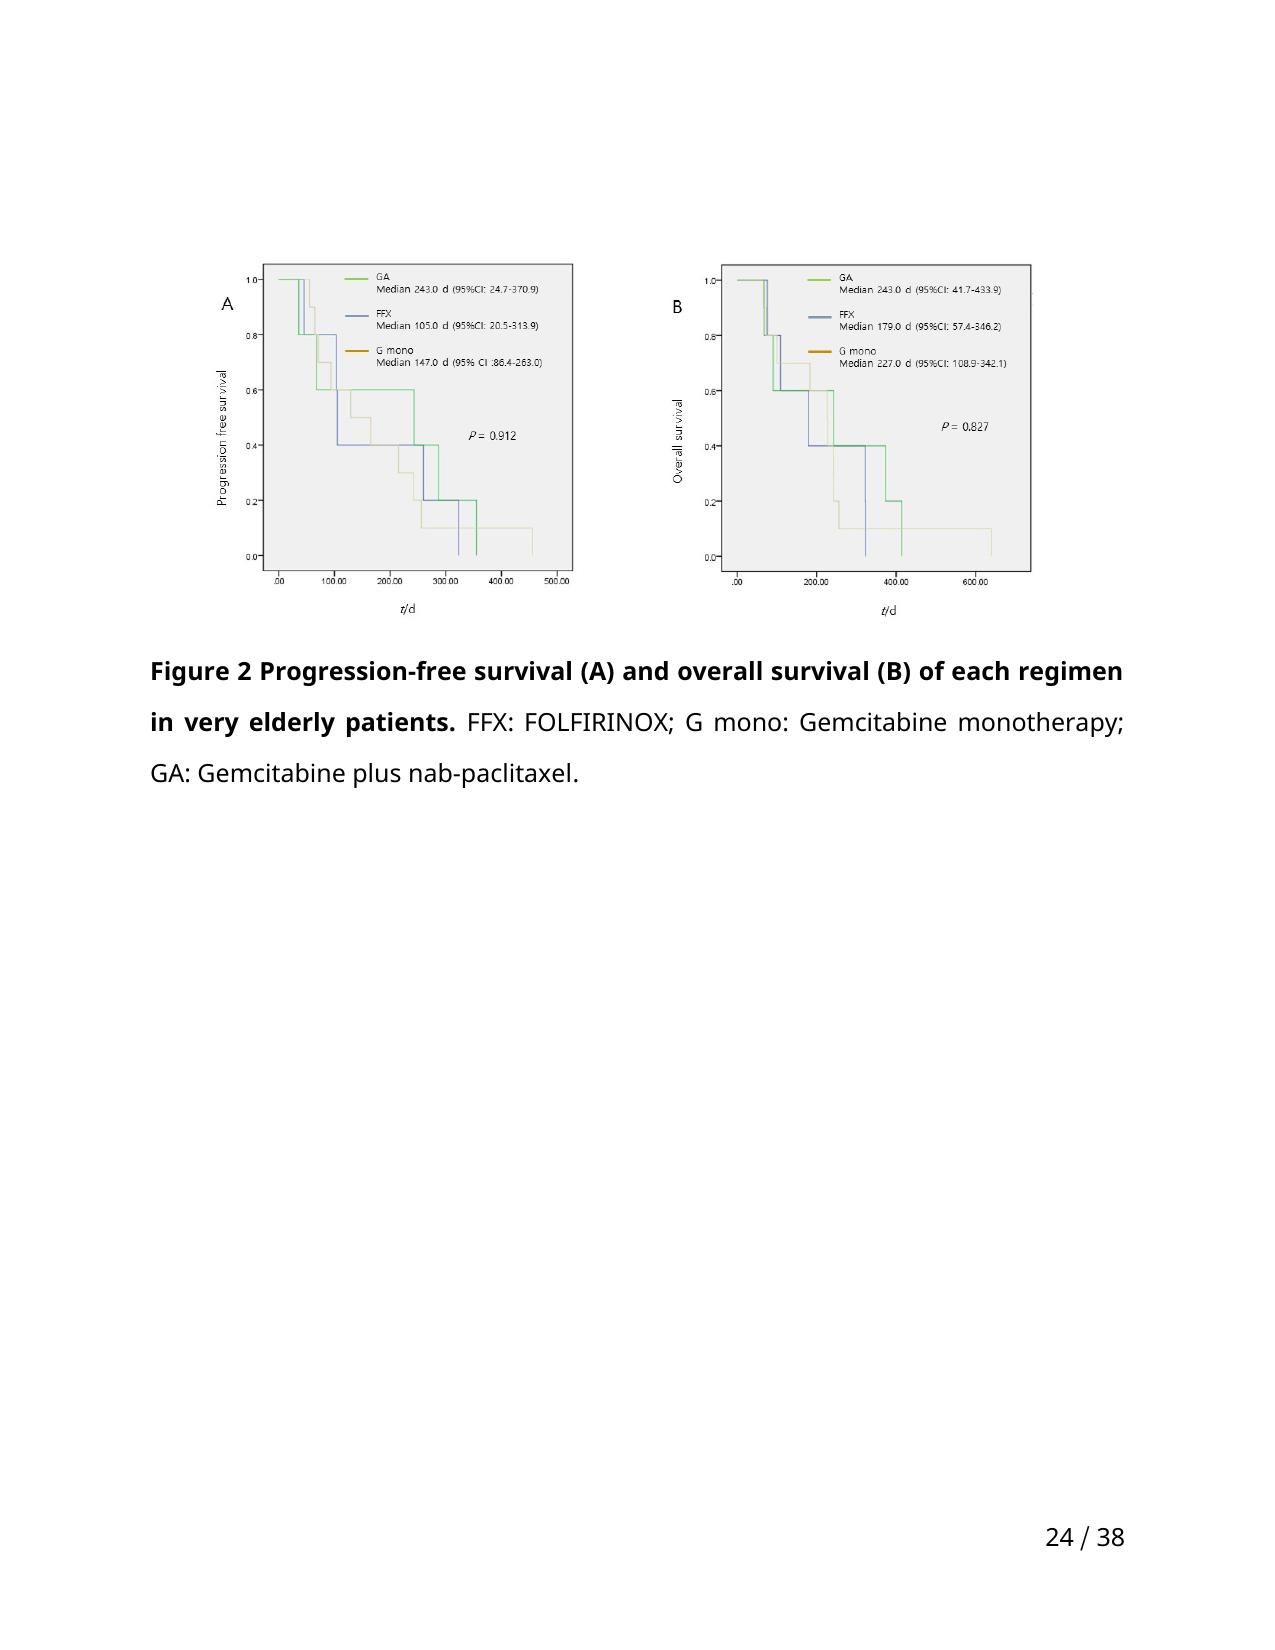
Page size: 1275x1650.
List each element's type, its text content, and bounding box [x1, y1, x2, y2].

text Figure 2 Progression-free survival (A) and overall survival (B) of each regimen in very elderly patients. FFX: FOLFIRINOX; G mono: Gemcitabine monotherapy; GA: Gemcitabine plus nab-paclitaxel. [150, 654, 1125, 790]
picture [150, 252, 1125, 640]
